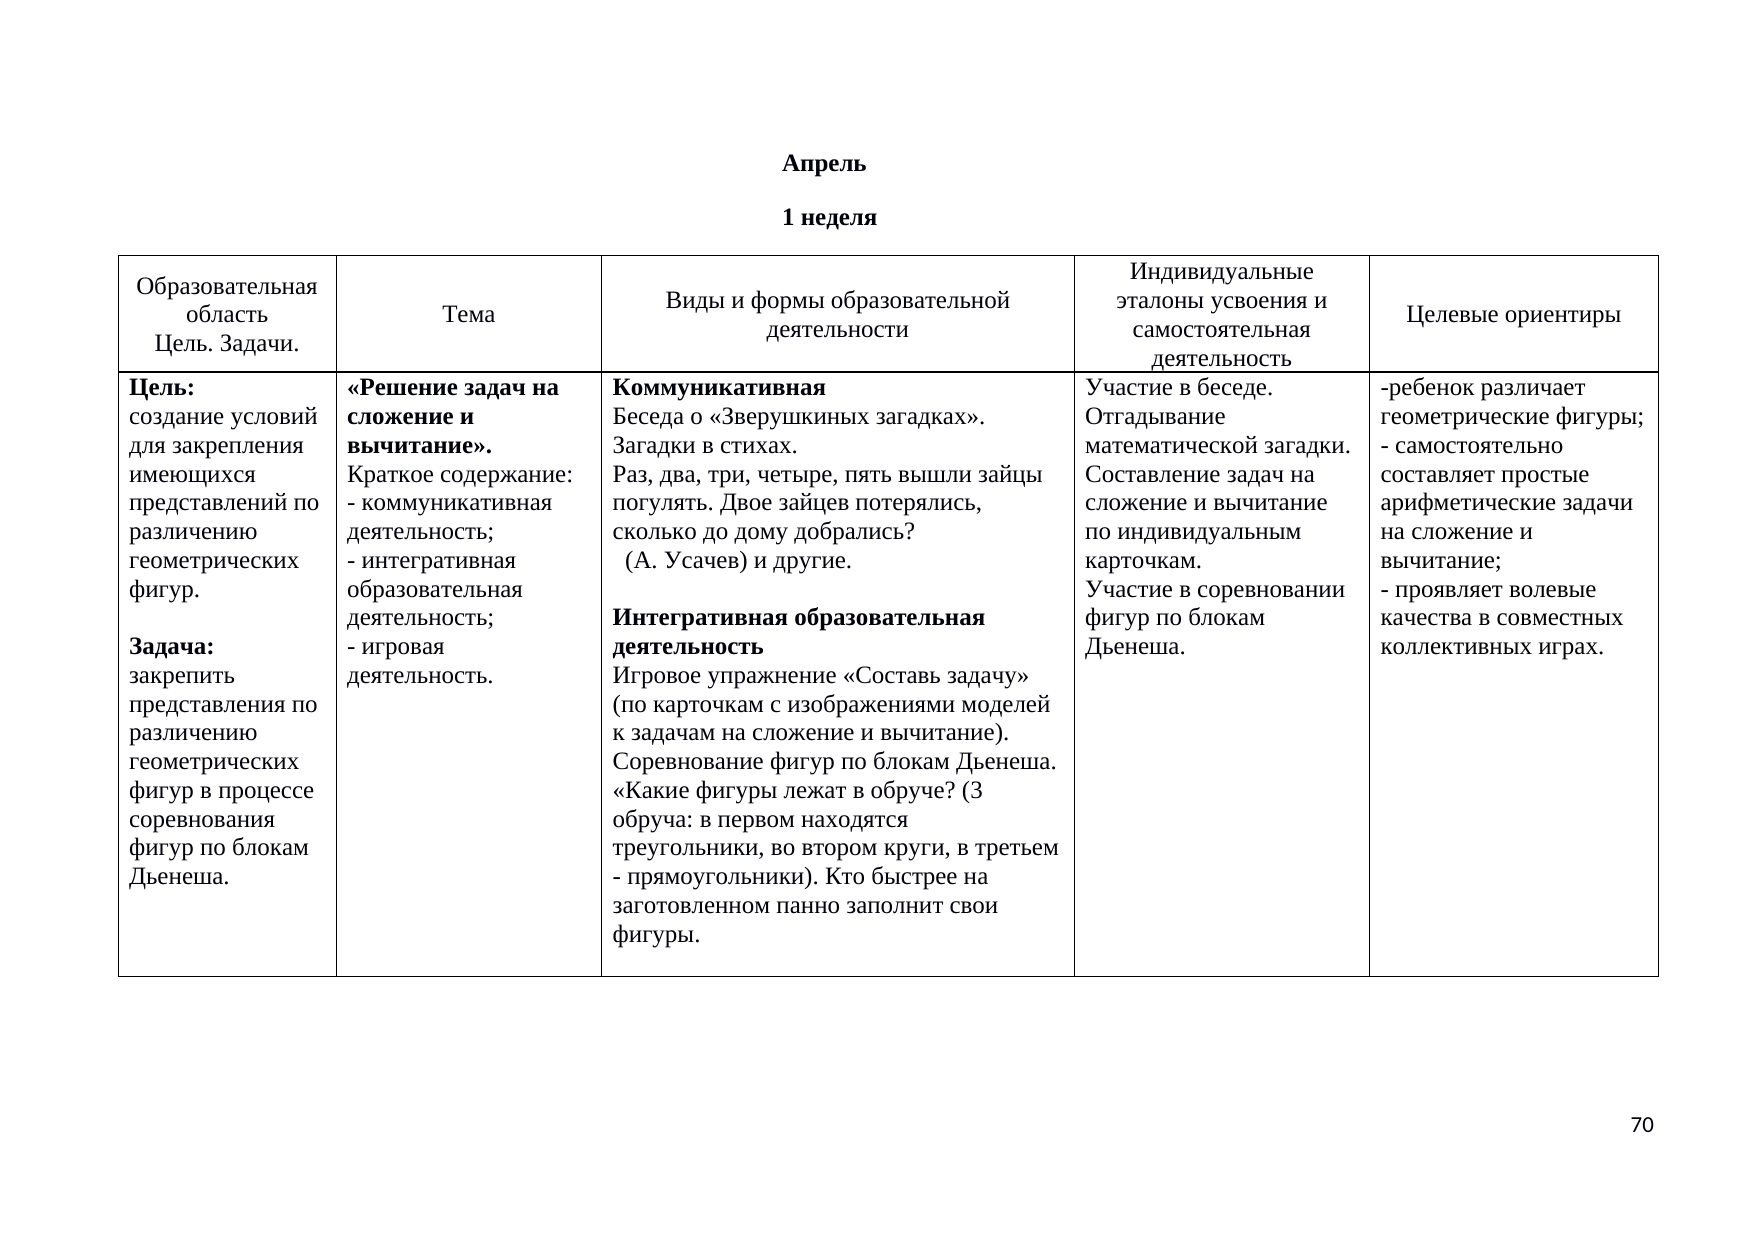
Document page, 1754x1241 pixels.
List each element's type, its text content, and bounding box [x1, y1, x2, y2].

table_header Образовательная область Цель. Задачи. [119, 256, 336, 371]
table_cell -ребенок различает геометрические фигуры; - самостоятельно составляет простые арифметические задачи на сложение и вычитание; - проявляет волевые качества в совместных коллективных играх. [1370, 373, 1658, 976]
table_header Тема [337, 256, 601, 371]
table_cell «Решение задач на сложение и вычитание». Краткое содержание: - коммуникативная деятельность; - интегративная образовательная деятельность; - игровая деятельность. [337, 373, 601, 976]
table_cell Коммуникативная Беседа о «Зверушкиных загадках». Загадки в стихах. Раз, два, три, четыре, пять вышли зайцы погулять. Двое зайцев потерялись, сколько до дому добрались? (А. Усачев) и другие. Интегративная образовательная деятельность Игровое упражнение «Составь задачу» (по карточкам с изображениями моделей к задачам на сложение и вычитание). Соревнование фигур по блокам Дьенеша. «Какие фигуры лежат в обруче? (3 обруча: в первом находятся треугольники, во втором круги, в третьем - прямоугольники). Кто быстрее на заготовленном панно заполнит свои фигуры. [602, 373, 1074, 976]
table_cell Цель: создание условий для закрепления имеющихся представлений по различению геометрических фигур. Задача: закрепить представления по различению геометрических фигур в процессе соревнования фигур по блокам Дьенеша. [119, 373, 336, 976]
text 1 неделя [782, 202, 1653, 230]
table_header Виды и формы образовательной деятельности [602, 256, 1074, 371]
text Апрель [782, 148, 1653, 176]
table_cell Участие в беседе. Отгадывание математической загадки. Составление задач на сложение и вычитание по индивидуальным карточкам. Участие в соревновании фигур по блокам Дьенеша. [1075, 373, 1369, 976]
table_header Целевые ориентиры [1370, 256, 1658, 371]
table_header Индивидуальные эталоны усвоения и самостоятельная деятельность [1075, 256, 1369, 371]
